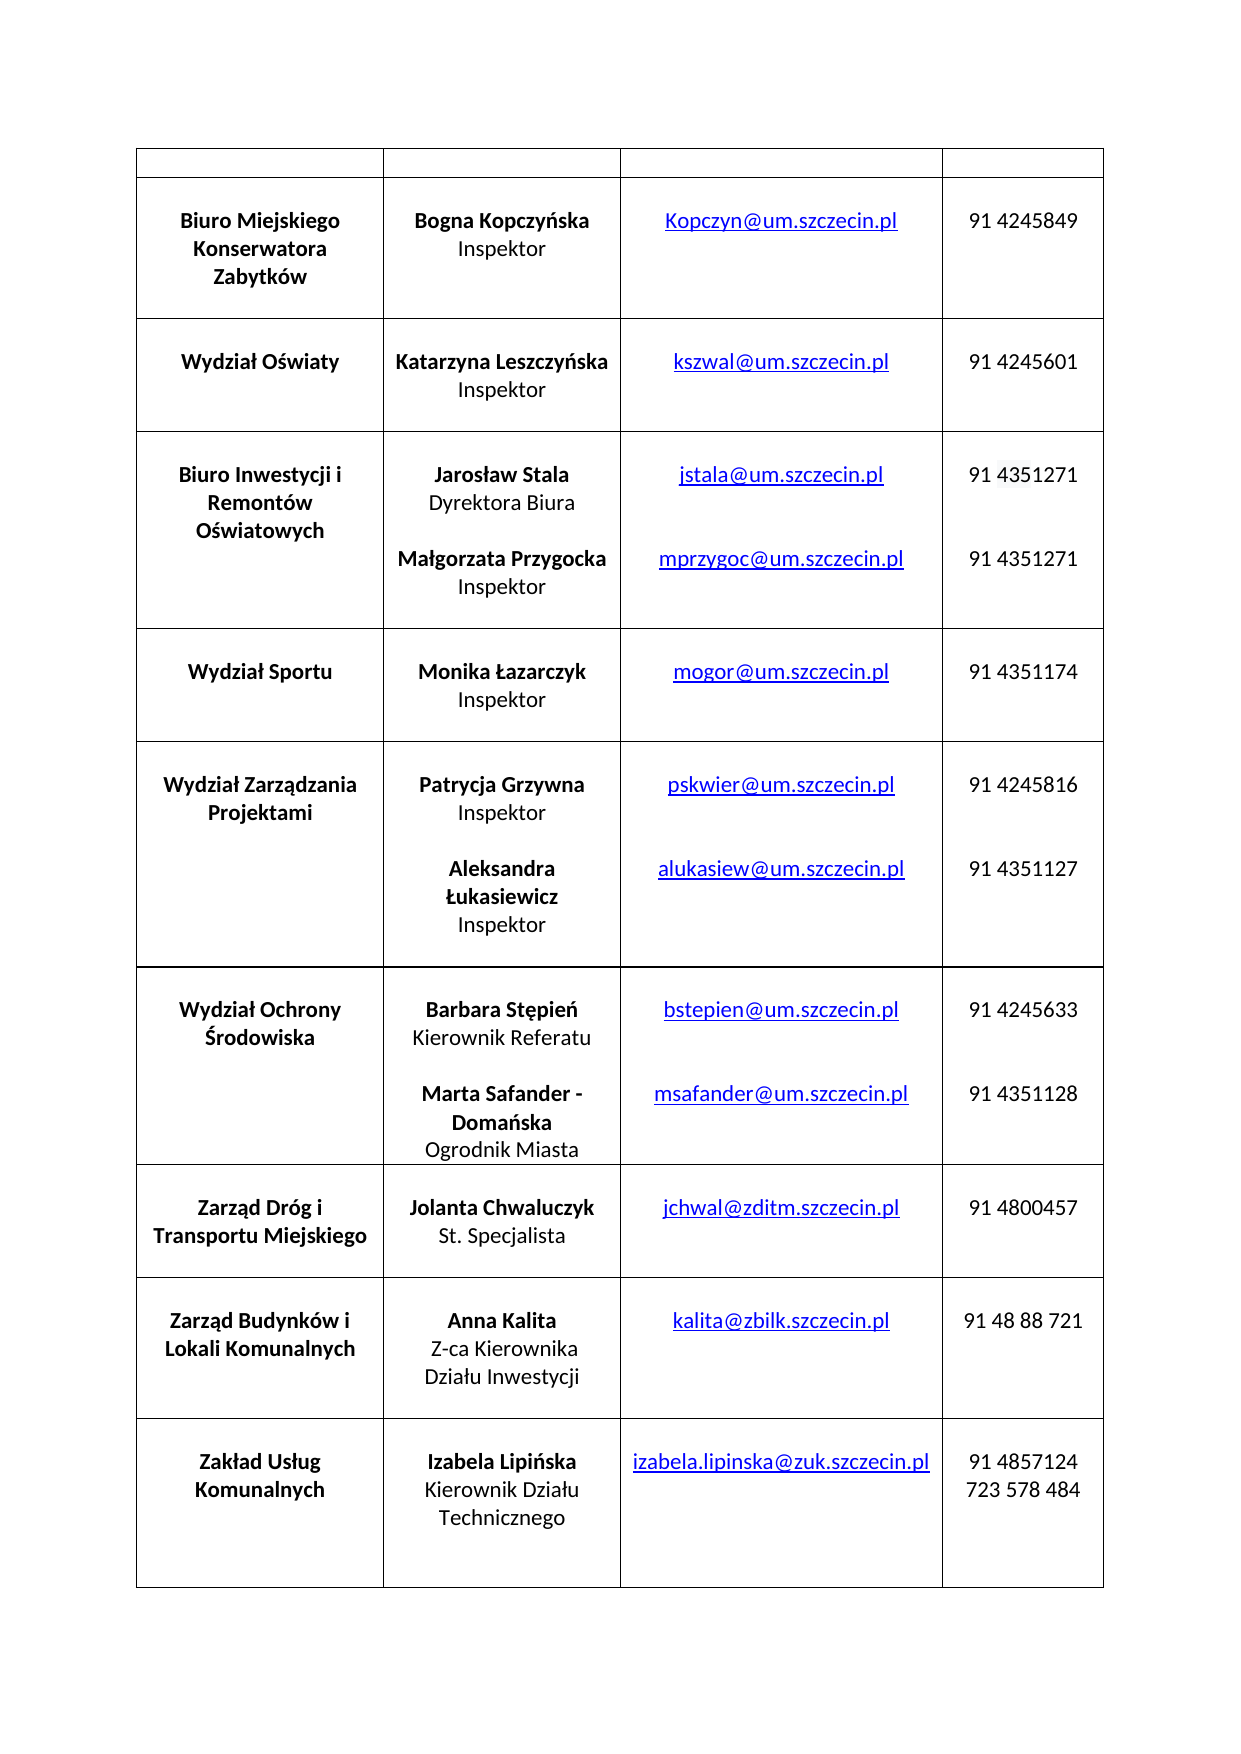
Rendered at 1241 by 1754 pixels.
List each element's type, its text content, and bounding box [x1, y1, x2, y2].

table_cell Wydział Oświaty [137, 319, 383, 431]
table_cell 91 4245633 91 4351128 [943, 968, 1103, 1164]
table_cell 91 4245849 [943, 178, 1103, 318]
table_cell Zakład Usług Komunalnych [137, 1419, 383, 1587]
table_cell 91 4245816 91 4351127 [943, 742, 1103, 966]
table_cell Wydział Sportu [137, 629, 383, 741]
table_cell 91 4800457 [943, 1165, 1103, 1277]
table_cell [137, 149, 383, 177]
table_cell Izabela Lipińska Kierownik Działu Technicznego [384, 1419, 620, 1587]
table_cell kalita@zbilk.szczecin.pl [621, 1278, 942, 1418]
table_cell Zarząd Budynków i Lokali Komunalnych [137, 1278, 383, 1418]
table_cell kszwal@um.szczecin.pl [621, 319, 942, 431]
table_cell 91 4245601 [943, 319, 1103, 431]
table_cell 91 4351174 [943, 629, 1103, 741]
table_cell Barbara Stępień Kierownik Referatu Marta Safander - Domańska Ogrodnik Miasta [384, 968, 620, 1164]
table_cell Katarzyna Leszczyńska Inspektor [384, 319, 620, 431]
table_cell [943, 149, 1103, 177]
table_cell Zarząd Dróg i Transportu Miejskiego [137, 1165, 383, 1277]
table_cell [384, 149, 620, 177]
table_cell Anna Kalita Z-ca Kierownika Działu Inwestycji [384, 1278, 620, 1418]
table_cell Monika Łazarczyk Inspektor [384, 629, 620, 741]
table_cell Jarosław Stala Dyrektora Biura Małgorzata Przygocka Inspektor [384, 432, 620, 628]
table_cell Bogna Kopczyńska Inspektor [384, 178, 620, 318]
table_cell Jolanta Chwaluczyk St. Specjalista [384, 1165, 620, 1277]
table_cell 91 4857124 723 578 484 [943, 1419, 1103, 1587]
table_cell Kopczyn@um.szczecin.pl [621, 178, 942, 318]
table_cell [621, 149, 942, 177]
table_cell Patrycja Grzywna Inspektor Aleksandra Łukasiewicz Inspektor [384, 742, 620, 966]
table_cell 91 4351271 91 4351271 [943, 432, 1103, 628]
table_cell Biuro Miejskiego Konserwatora Zabytków [137, 178, 383, 318]
table_cell 91 48 88 721 [943, 1278, 1103, 1418]
table_cell jchwal@zditm.szczecin.pl [621, 1165, 942, 1277]
table_cell Wydział Ochrony Środowiska [137, 968, 383, 1164]
table_cell Biuro Inwestycji i Remontów Oświatowych [137, 432, 383, 628]
table_cell bstepien@um.szczecin.pl msafander@um.szczecin.pl [621, 968, 942, 1164]
table_cell izabela.lipinska@zuk.szczecin.pl [621, 1419, 942, 1587]
table_cell Wydział Zarządzania Projektami [137, 742, 383, 966]
table_cell mogor@um.szczecin.pl [621, 629, 942, 741]
table_cell pskwier@um.szczecin.pl alukasiew@um.szczecin.pl [621, 742, 942, 966]
table_cell jstala@um.szczecin.pl mprzygoc@um.szczecin.pl [621, 432, 942, 628]
